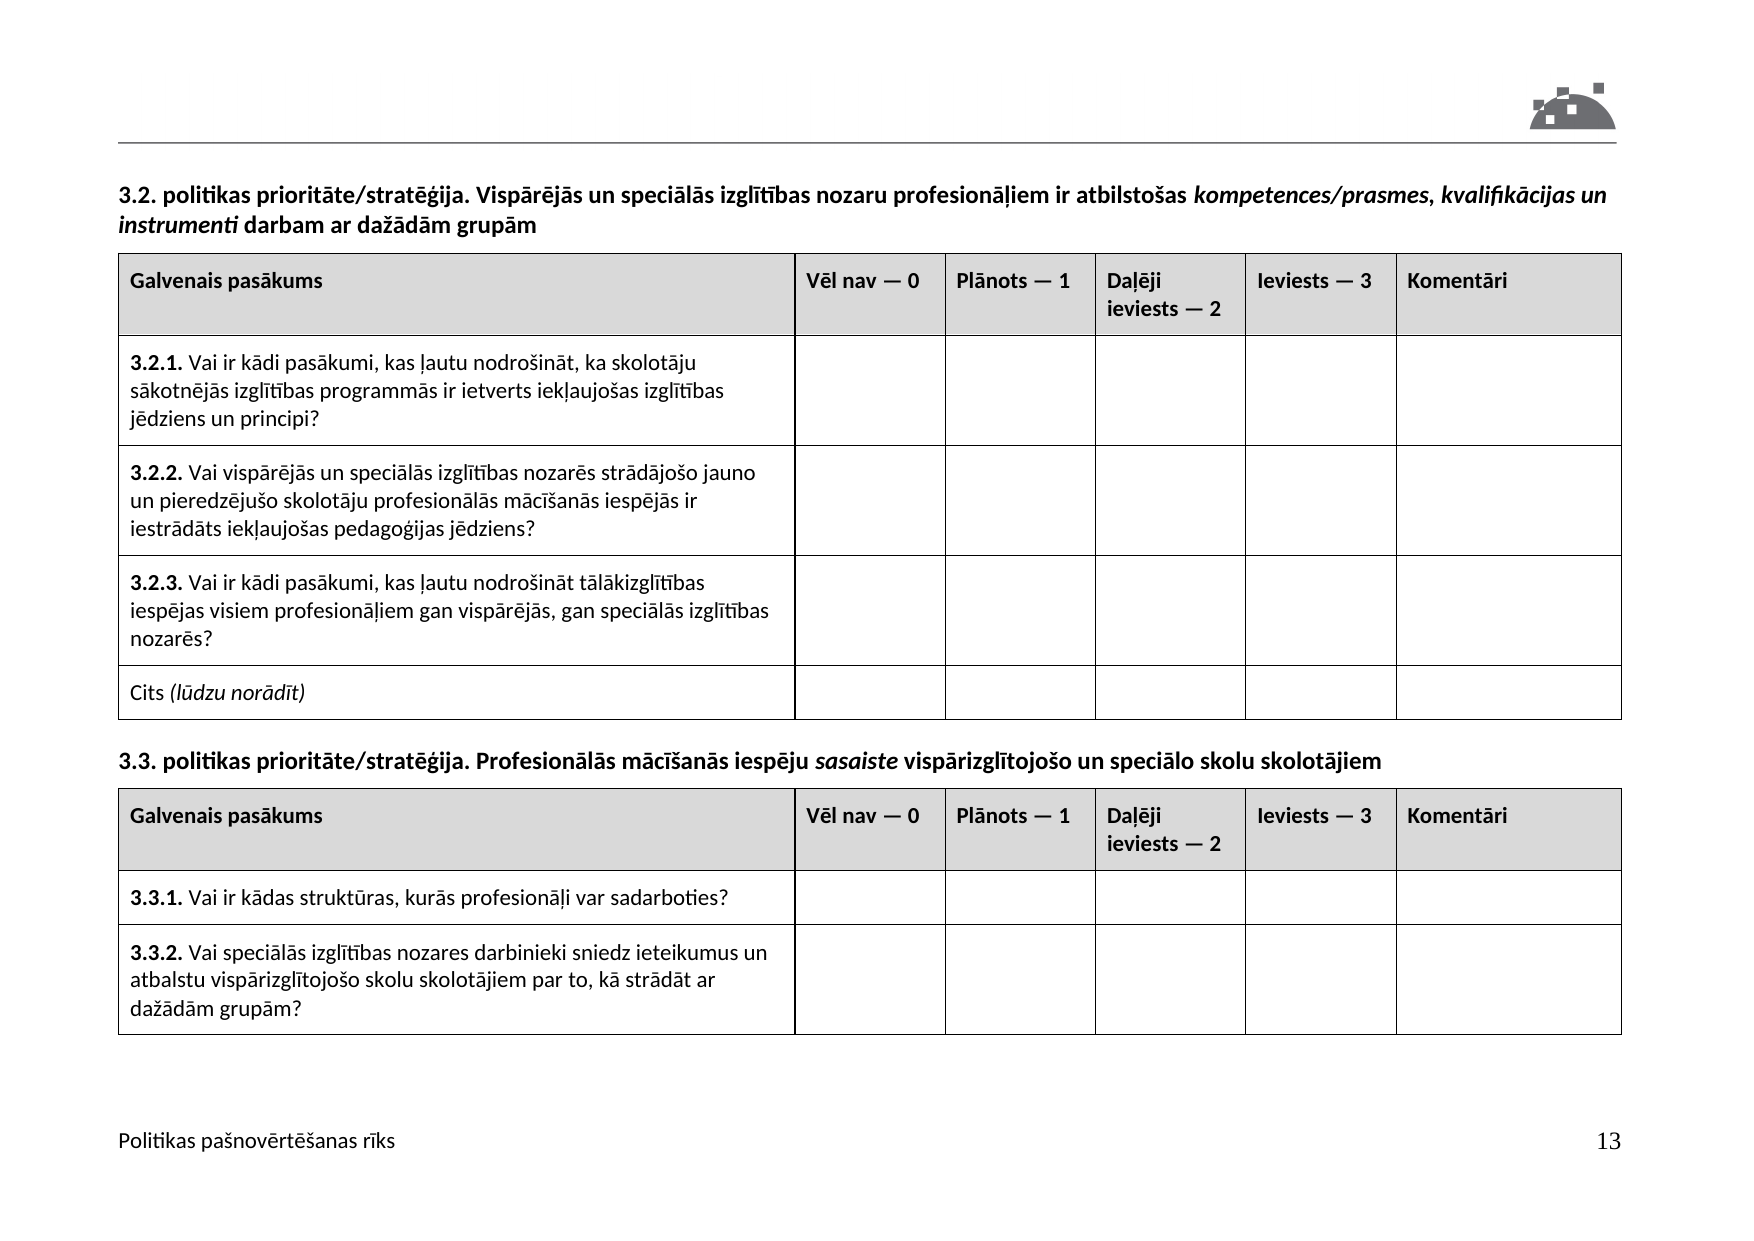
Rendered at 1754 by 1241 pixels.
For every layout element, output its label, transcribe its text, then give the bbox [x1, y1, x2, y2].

table_cell [1096, 871, 1245, 924]
table_header Daļēji ieviests — 2 [1096, 789, 1245, 870]
table_cell [1397, 556, 1621, 665]
table_header Komentāri [1397, 254, 1621, 334]
table_cell 3.2.1. Vai ir kādi pasākumi, kas ļautu nodrošināt, ka skolotāju sākotnējās izglītības programmās ir ietverts iekļaujošas izglītības jēdziens un principi? [119, 336, 794, 444]
table_cell [1246, 556, 1396, 665]
table_header Vēl nav — 0 [796, 254, 945, 334]
table_cell [1246, 446, 1396, 555]
table_cell [1096, 446, 1245, 555]
table_cell 3.2.2. Vai vispārējās un speciālās izglītības nozarēs strādājošo jauno un pieredzējušo skolotāju profesionālās mācīšanās iespējās ir iestrādāts iekļaujošas pedagoģijas jēdziens? [119, 446, 794, 555]
table_cell [1397, 871, 1621, 924]
table_cell [796, 871, 945, 924]
table_cell 3.2.3. Vai ir kādi pasākumi, kas ļautu nodrošināt tālākizglītības iespējas visiem profesionāļiem gan vispārējās, gan speciālās izglītības nozarēs? [119, 556, 794, 665]
table_cell [796, 666, 945, 719]
table_header Komentāri [1397, 789, 1621, 870]
table_cell [1397, 336, 1621, 444]
table_cell 3.3.2. Vai speciālās izglītības nozares darbinieki sniedz ieteikumus un atbalstu vispārizglītojošo skolu skolotājiem par to, kā strādāt ar dažādām grupām? [119, 925, 794, 1034]
table_cell [1246, 666, 1396, 719]
table_cell 3.3.1. Vai ir kādas struktūras, kurās profesionāļi var sadarboties? [119, 871, 794, 924]
table_header Galvenais pasākums [119, 789, 794, 870]
subtitle 3.2. politikas prioritāte/stratēģija. Vispārējās un speciālās izglītības nozaru profesionāļiem ir atbilstošas kompetences/prasmes, kvalifikācijas un instrumenti darbam ar dažādām grupām [118, 179, 1621, 240]
table_cell [946, 666, 1095, 719]
picture [118, 73, 1622, 151]
table_cell [1096, 925, 1245, 1034]
table_header Plānots — 1 [946, 789, 1095, 870]
table_cell [796, 446, 945, 555]
table_cell [1096, 556, 1245, 665]
table_cell Cits (lūdzu norādīt) [119, 666, 794, 719]
table_header Galvenais pasākums [119, 254, 794, 334]
table_cell [1096, 336, 1245, 444]
subtitle 3.3. politikas prioritāte/stratēģija. Profesionālās mācīšanās iespēju sasaiste vispārizglītojošo un speciālo skolu skolotājiem [118, 745, 1621, 775]
table_cell [946, 446, 1095, 555]
table_header Vēl nav — 0 [796, 789, 945, 870]
table_cell [1397, 446, 1621, 555]
table_cell [1397, 666, 1621, 719]
table_cell [796, 556, 945, 665]
table_cell [1246, 871, 1396, 924]
table_cell [1397, 925, 1621, 1034]
table_cell [796, 336, 945, 444]
table_cell [946, 556, 1095, 665]
table_cell [796, 925, 945, 1034]
table_header Daļēji ieviests — 2 [1096, 254, 1245, 334]
table_cell [1246, 925, 1396, 1034]
table_header Ieviests — 3 [1246, 254, 1396, 334]
table_cell [946, 336, 1095, 444]
table_cell [1246, 336, 1396, 444]
table_header Ieviests — 3 [1246, 789, 1396, 870]
table_cell [946, 925, 1095, 1034]
table_cell [1096, 666, 1245, 719]
table_cell [946, 871, 1095, 924]
table_header Plānots — 1 [946, 254, 1095, 334]
